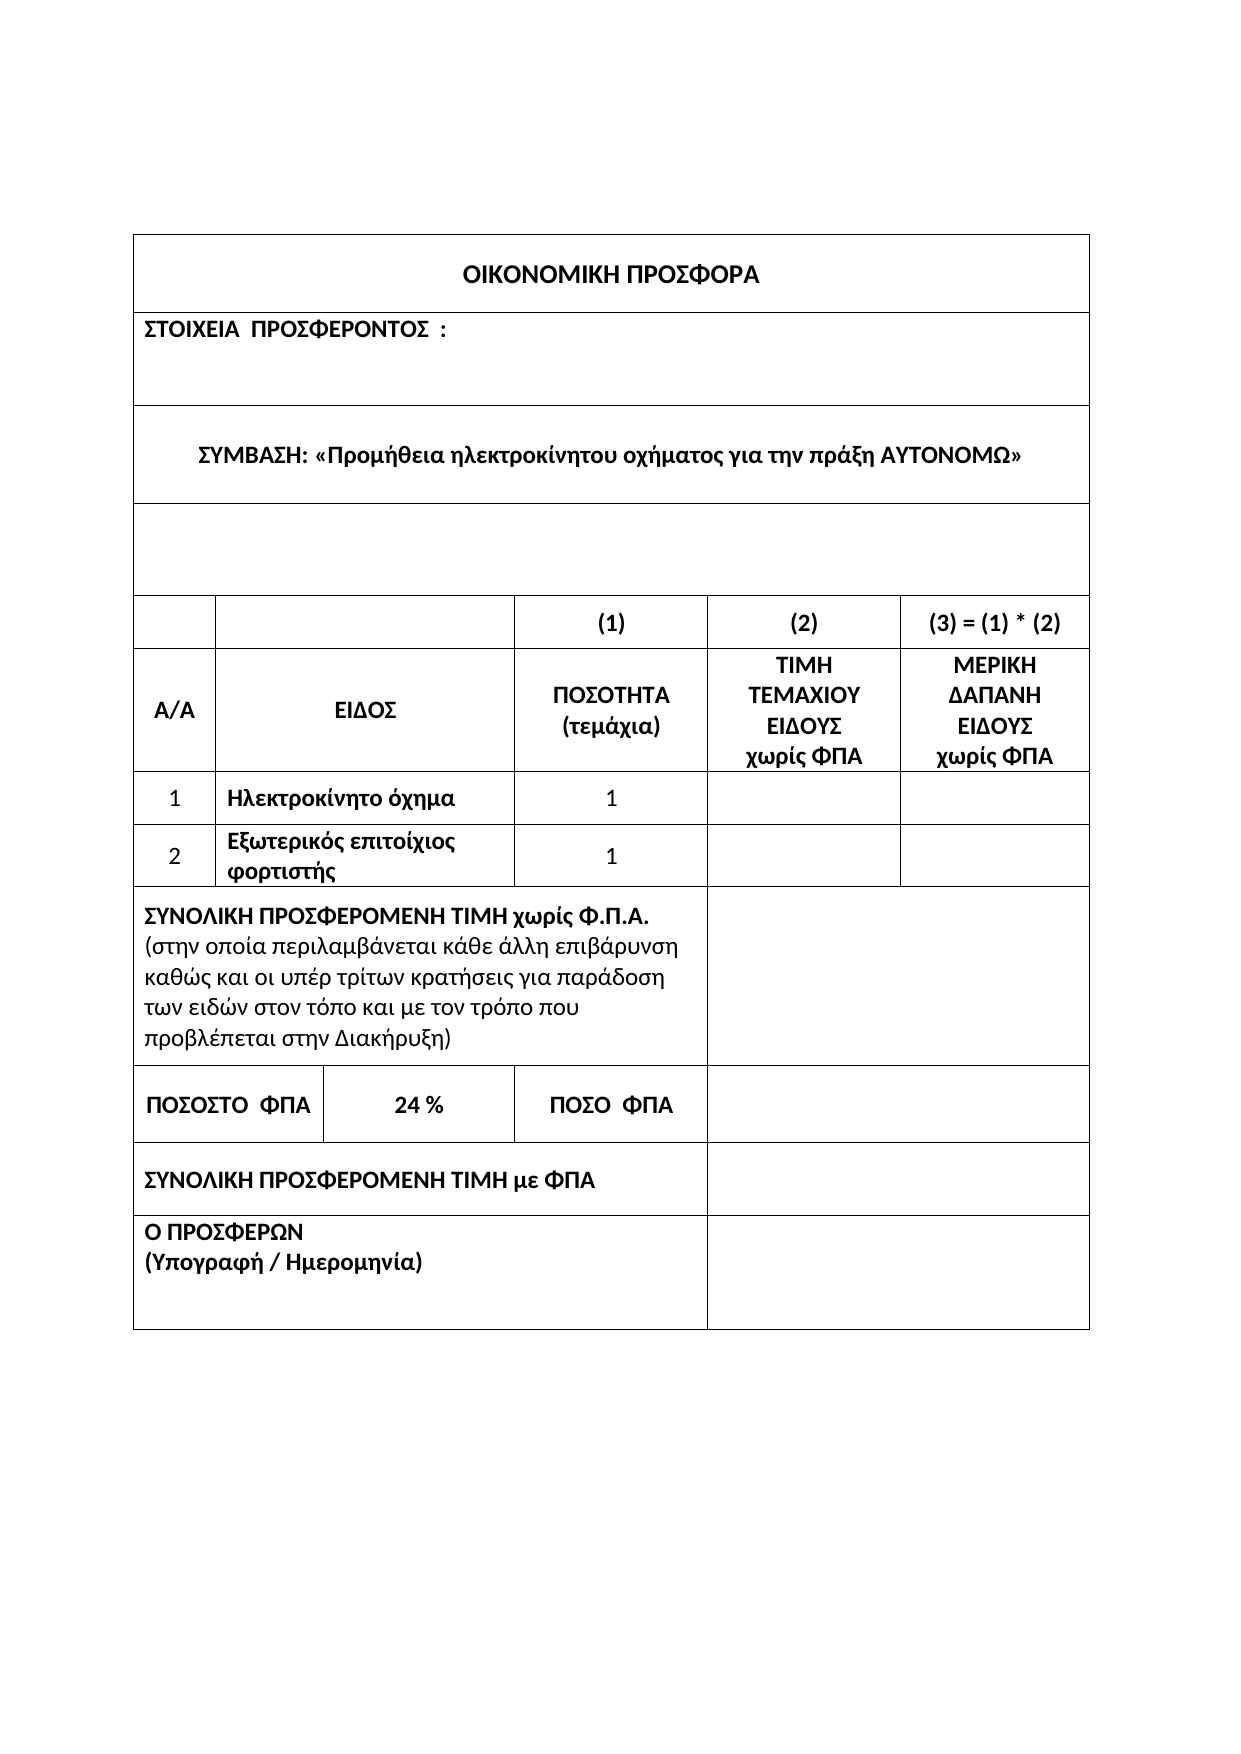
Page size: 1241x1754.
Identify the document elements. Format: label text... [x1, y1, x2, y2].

table_cell ΕΙΔΟΣ [216, 649, 514, 771]
table_cell ΠΟΣΟΤΗΤΑ (τεμάχια) [515, 649, 707, 771]
table_cell [134, 596, 215, 648]
table_cell Α/Α [134, 649, 215, 771]
table_cell [708, 1143, 1089, 1215]
table_cell 1 [515, 825, 707, 886]
table_cell (2) [708, 596, 900, 648]
table_cell ΠΟΣΟ ΦΠΑ [515, 1066, 707, 1142]
table_cell 1 [515, 772, 707, 824]
table_cell [901, 772, 1089, 824]
table_cell [708, 1066, 1089, 1142]
table_cell [901, 825, 1089, 886]
table_cell ΠΟΣΟΣΤΟ ΦΠΑ [134, 1066, 323, 1142]
table_cell (1) [515, 596, 707, 648]
table_cell [708, 887, 1089, 1065]
table_cell [708, 825, 900, 886]
table_cell Ηλεκτροκίνητο όχημα [216, 772, 514, 824]
table_header ΟΙΚΟΝΟΜΙΚΗ ΠΡΟΣΦΟΡΑ [134, 235, 1089, 312]
table_cell ΣΥΜΒΑΣΗ: «Προμήθεια ηλεκτροκίνητου οχήματος για την πράξη ΑΥΤΟΝΟΜΩ» [134, 406, 1089, 503]
table_cell ΤΙΜΗ ΤΕΜΑΧΙΟΥ ΕΙΔΟΥΣ χωρίς ΦΠΑ [708, 649, 900, 771]
table_cell ΣΤΟΙΧΕΙΑ ΠΡΟΣΦΕΡΟΝΤΟΣ : [134, 313, 1089, 404]
table_cell [134, 504, 1089, 595]
table_cell ΣΥΝΟΛΙΚΗ ΠΡΟΣΦΕΡΟΜΕΝΗ ΤΙΜΗ με ΦΠΑ [134, 1143, 707, 1215]
table_cell ΜΕΡΙΚΗ ΔΑΠΑΝΗ ΕΙΔΟΥΣ χωρίς ΦΠΑ [901, 649, 1089, 771]
table_cell Εξωτερικός επιτοίχιος φορτιστής [216, 825, 514, 886]
table_cell ΣΥΝΟΛΙΚΗ ΠΡΟΣΦΕΡΟΜΕΝΗ ΤΙΜΗ χωρίς Φ.Π.Α. (στην οποία περιλαμβάνεται κάθε άλλη επιβάρυνση καθώς και οι υπέρ τρίτων κρατήσεις για παράδοση των ειδών στον τόπο και με τον τρόπο που προβλέπεται στην Διακήρυξη) [134, 887, 707, 1065]
table_cell [708, 772, 900, 824]
table_cell (3) = (1) * (2) [901, 596, 1089, 648]
table_cell 2 [134, 825, 215, 886]
table_cell [708, 1216, 1089, 1329]
table_cell Ο ΠΡΟΣΦΕΡΩΝ (Υπογραφή / Ημερομηνία) [134, 1216, 707, 1329]
table_cell 1 [134, 772, 215, 824]
table_cell [216, 596, 514, 648]
table_cell 24 % [324, 1066, 514, 1142]
